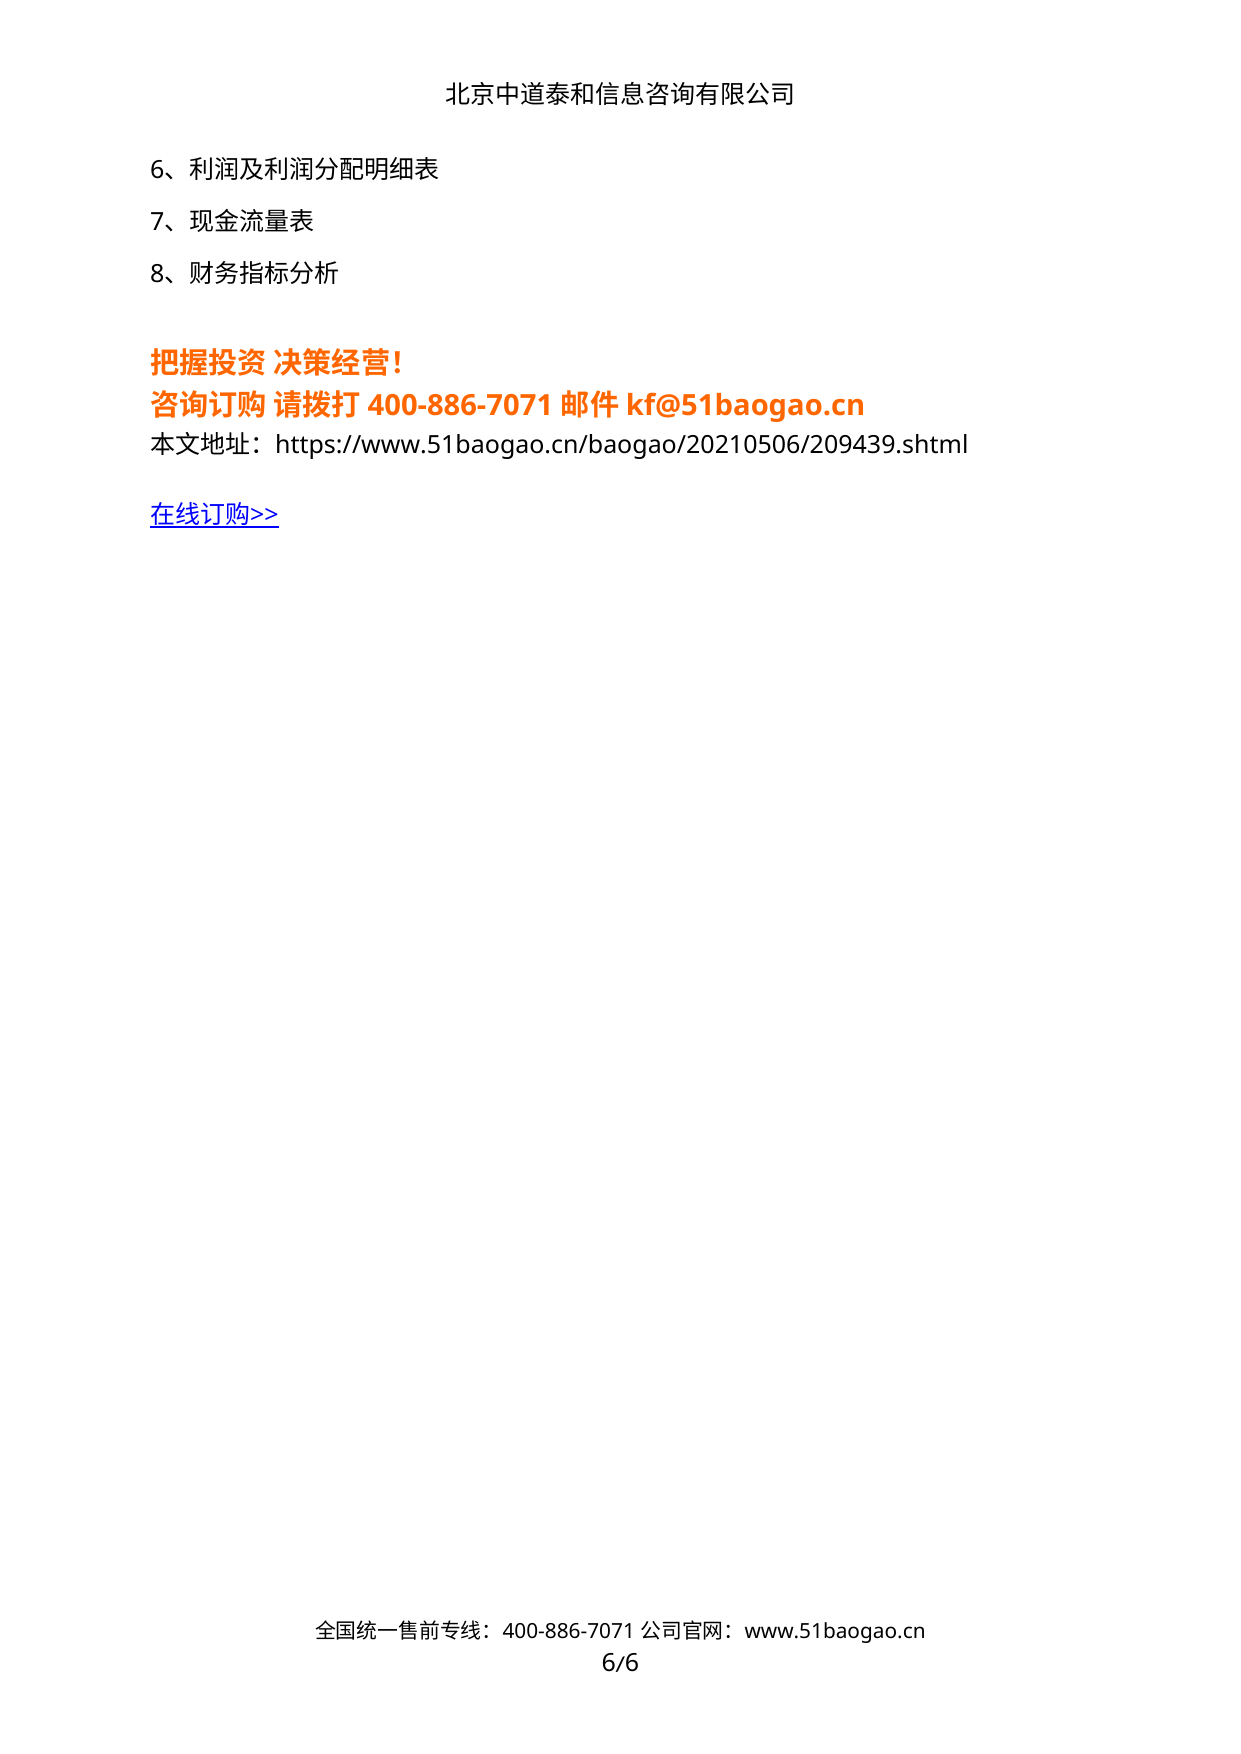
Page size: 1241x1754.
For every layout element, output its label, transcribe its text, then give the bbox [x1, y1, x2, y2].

text 6、利润及利润分配明细表 [150, 150, 1090, 186]
text 在线订购>> [150, 461, 1090, 531]
text 把握投资 决策经营！咨询订购 请拨打 400-886-7071 邮件 kf@51baogao.cn本文地址：https://www.51baogao.cn/baogao/20210506/209439.shtml [150, 306, 1090, 461]
text 7、现金流量表 [150, 202, 1090, 238]
text 8、财务指标分析 [150, 254, 1090, 290]
